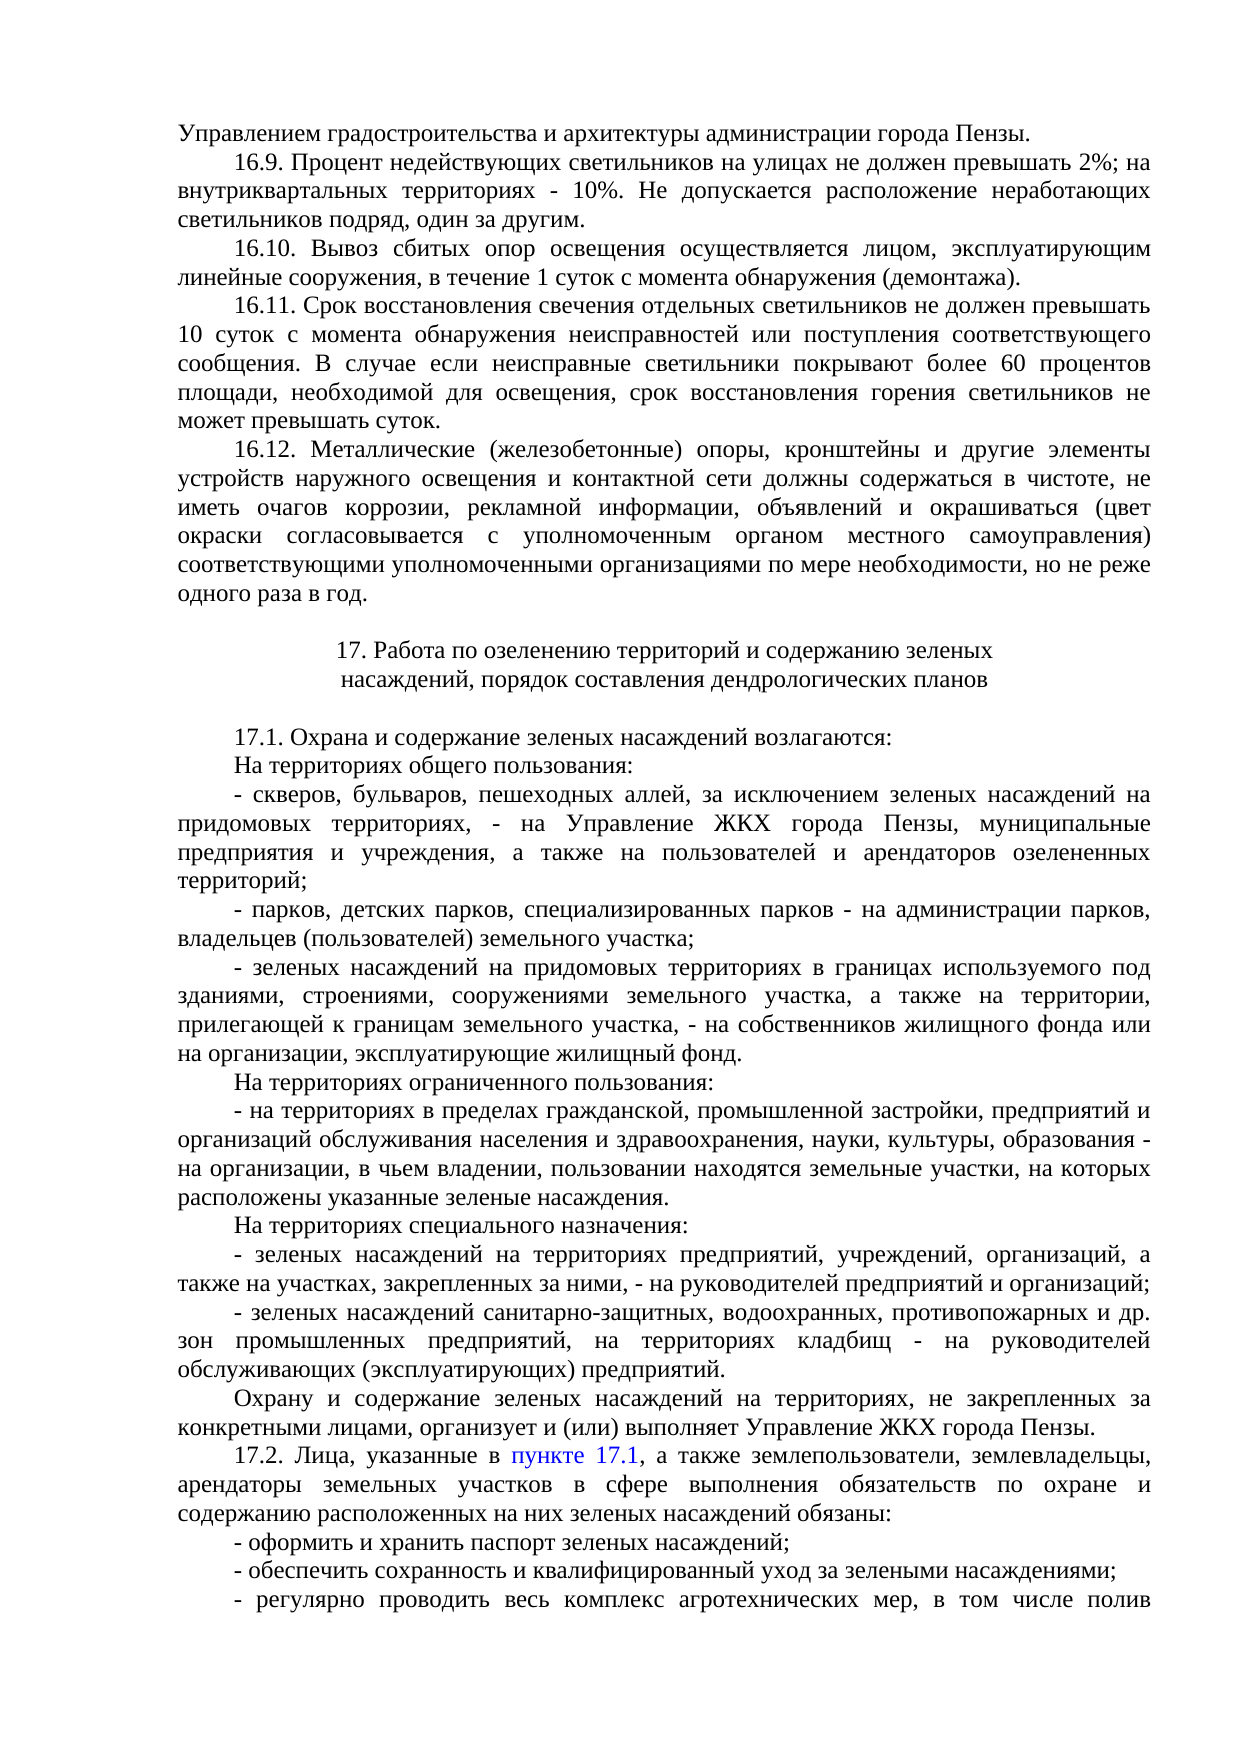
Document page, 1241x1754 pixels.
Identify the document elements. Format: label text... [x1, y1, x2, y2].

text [177, 118, 1152, 147]
text На территориях общего пользования: [177, 751, 1152, 779]
text 17.2. Лица, указанные в пункте 17.1, а также землепользователи, землевладельцы, арендаторы земельных участков в сфере выполнения обязательств по охране и содержанию расположенных на них зеленых насаждений обязаны: [177, 1441, 1152, 1527]
text - на территориях в пределах гражданской, промышленной застройки, предприятий и организаций обслуживания населения и здравоохранения, науки, культуры, образования - на организации, в чьем владении, пользовании находятся земельные участки, на которых расположены указанные зеленые насаждения. [177, 1096, 1152, 1211]
text На территориях ограниченного пользования: [177, 1067, 1152, 1096]
text На территориях специального назначения: [177, 1211, 1152, 1239]
text 17. Работа по озеленению территорий и содержанию зеленых [177, 636, 1152, 664]
text - обеспечить сохранность и квалифицированный уход за зелеными насаждениями; [177, 1556, 1152, 1584]
text 16.10. Вывоз сбитых опор освещения осуществляется лицом, эксплуатирующим линейные сооружения, в течение 1 суток с момента обнаружения (демонтажа). [177, 233, 1152, 291]
text насаждений, порядок составления дендрологических планов [177, 664, 1152, 693]
text - парков, детских парков, специализированных парков - на администрации парков, владельцев (пользователей) земельного участка; [177, 894, 1152, 952]
text - зеленых насаждений на территориях предприятий, учреждений, организаций, а также на участках, закрепленных за ними, - на руководителей предприятий и организаций; [177, 1239, 1152, 1297]
text 16.9. Процент недействующих светильников на улицах не должен превышать 2%; на внутриквартальных территориях - 10%. Не допускается расположение неработающих светильников подряд, один за другим. [177, 147, 1152, 233]
text - зеленых насаждений санитарно-защитных, водоохранных, противопожарных и др. зон промышленных предприятий, на территориях кладбищ - на руководителей обслуживающих (эксплуатирующих) предприятий. [177, 1297, 1152, 1383]
text Охрану и содержание зеленых насаждений на территориях, не закрепленных за конкретными лицами, организует и (или) выполняет Управление ЖКХ города Пензы. [177, 1383, 1152, 1441]
text 16.11. Срок восстановления свечения отдельных светильников не должен превышать 10 суток с момента обнаружения неисправностей или поступления соответствующего сообщения. В случае если неисправные светильники покрывают более 60 процентов площади, необходимой для освещения, срок восстановления горения светильников не может превышать суток. [177, 291, 1152, 434]
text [177, 1584, 1152, 1613]
text - оформить и хранить паспорт зеленых насаждений; [177, 1527, 1152, 1556]
text 17.1. Охрана и содержание зеленых насаждений возлагаются: [177, 722, 1152, 751]
text - зеленых насаждений на придомовых территориях в границах используемого под зданиями, строениями, сооружениями земельного участка, а также на территории, прилегающей к границам земельного участка, - на собственников жилищного фонда или на организации, эксплуатирующие жилищный фонд. [177, 952, 1152, 1067]
text 16.12. Металлические (железобетонные) опоры, кронштейны и другие элементы устройств наружного освещения и контактной сети должны содержаться в чистоте, не иметь очагов коррозии, рекламной информации, объявлений и окрашиваться (цвет окраски согласовывается с уполномоченным органом местного самоуправления) соответствующими уполномоченными организациями по мере необходимости, но не реже одного раза в год. [177, 434, 1152, 607]
text - скверов, бульваров, пешеходных аллей, за исключением зеленых насаждений на придомовых территориях, - на Управление ЖКХ города Пензы, муниципальные предприятия и учреждения, а также на пользователей и арендаторов озелененных территорий; [177, 779, 1152, 894]
